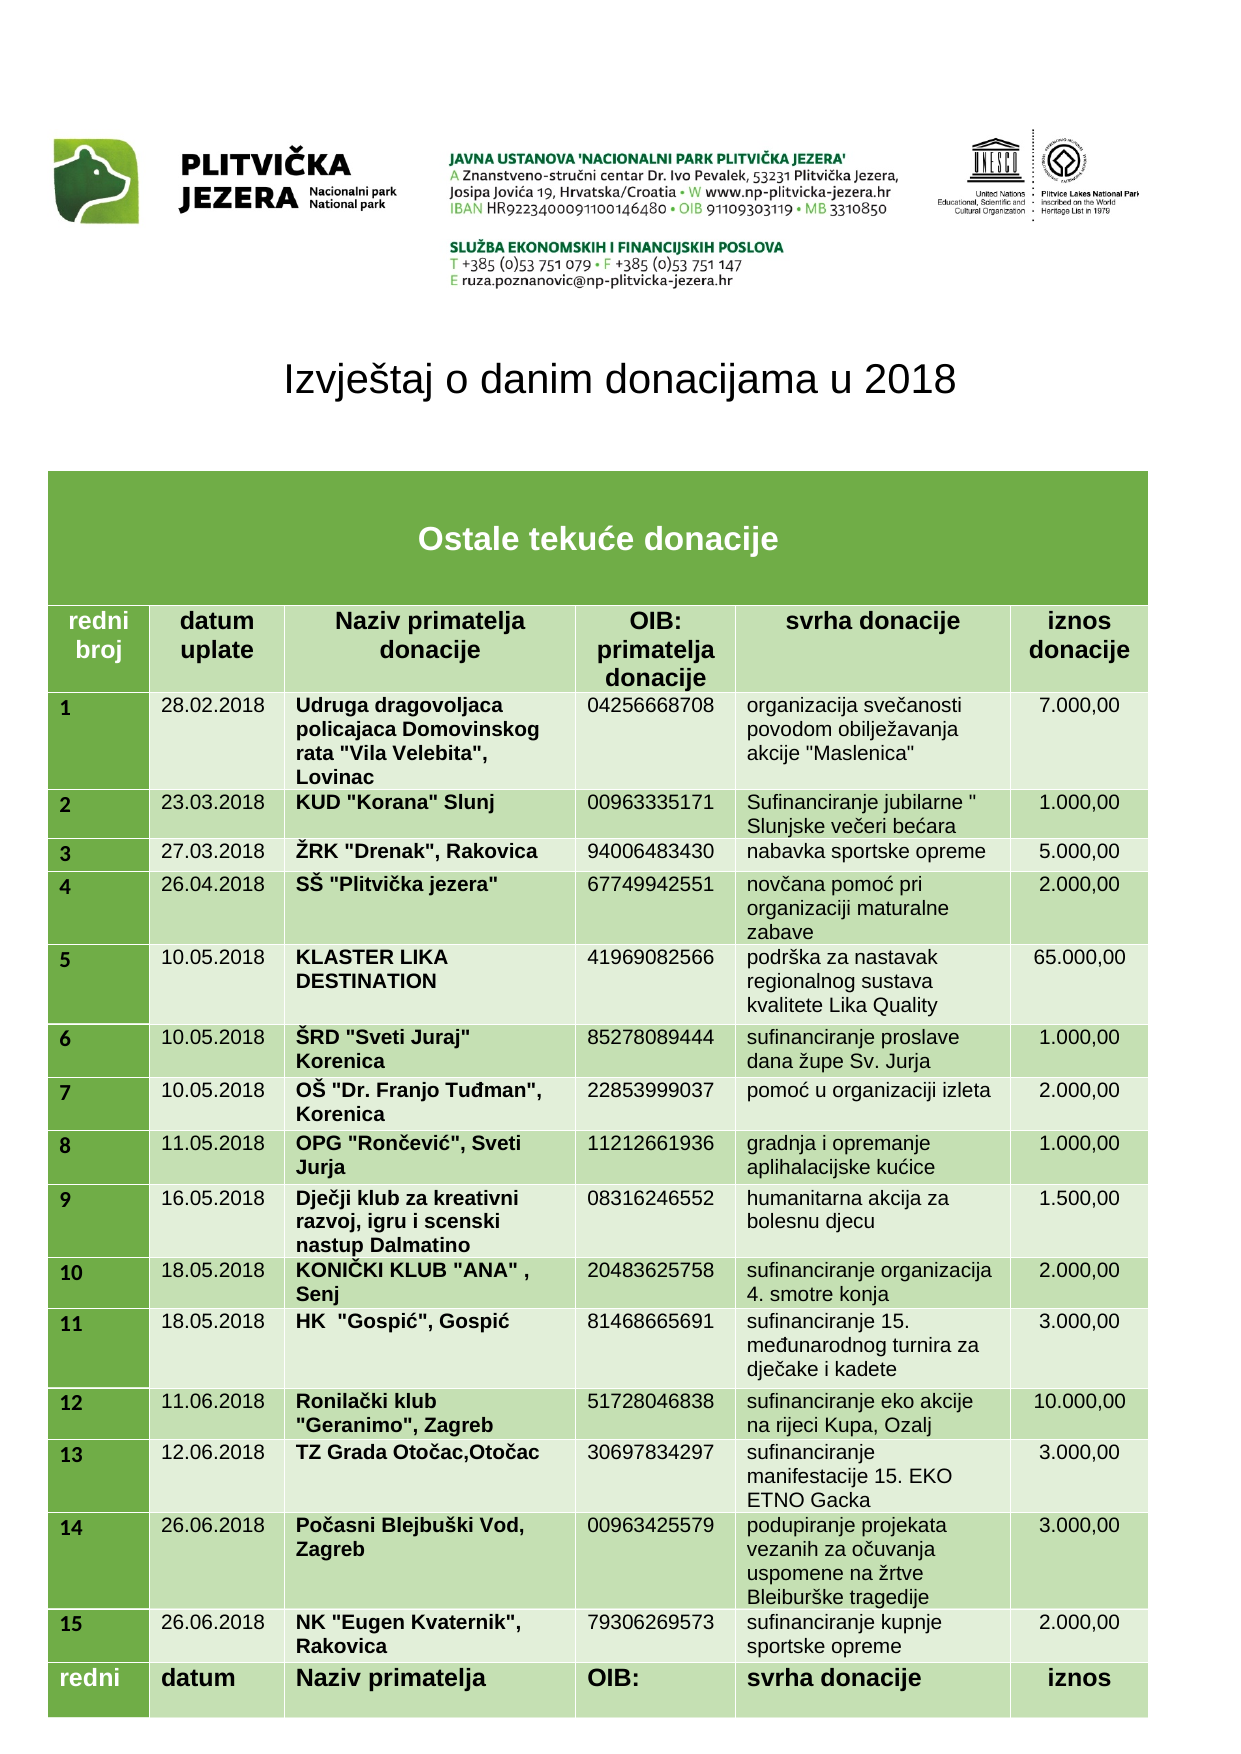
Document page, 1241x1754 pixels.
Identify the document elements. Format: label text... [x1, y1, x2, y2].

table_cell Počasni Blejbuški Vod, Zagreb [285, 1513, 575, 1608]
table_cell 2.000,00 [1011, 1258, 1148, 1308]
table_cell 23.03.2018 [150, 790, 284, 838]
table_cell 1 [48, 693, 149, 789]
table_cell redni broj [48, 1663, 149, 1717]
table_cell OŠ "Dr. Franjo Tuđman", Korenica [285, 1078, 575, 1130]
table_cell nabavka sportske opreme [736, 839, 1010, 871]
table_cell NK "Eugen Kvaternik", Rakovica [285, 1610, 575, 1662]
table_cell 22853999037 [576, 1078, 735, 1130]
table_cell KUD "Korana" Slunj [285, 790, 575, 838]
table_cell datum uplate [150, 1663, 284, 1717]
table_cell iznos donacije [1011, 1663, 1148, 1717]
table_cell 16.05.2018 [150, 1185, 284, 1257]
table_cell 11.05.2018 [150, 1131, 284, 1184]
table_cell 3.000,00 [1011, 1513, 1148, 1608]
table_cell 7.000,00 [1011, 693, 1148, 789]
table_cell 10.000,00 [1011, 1389, 1148, 1439]
table_cell 85278089444 [576, 1025, 735, 1077]
table_cell 26.06.2018 [150, 1610, 284, 1662]
table_cell 81468665691 [576, 1309, 735, 1387]
table_cell 65.000,00 [1011, 945, 1148, 1023]
table_cell redni broj [48, 606, 149, 692]
table_cell 3.000,00 [1011, 1440, 1148, 1512]
table_cell 1.000,00 [1011, 1131, 1148, 1184]
table_cell 11212661936 [576, 1131, 735, 1184]
table_cell ŠRD "Sveti Juraj" Korenica [285, 1025, 575, 1077]
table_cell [285, 1663, 575, 1717]
table_cell 30697834297 [576, 1440, 735, 1512]
table_cell 51728046838 [576, 1389, 735, 1439]
table_cell sufinanciranje eko akcije na rijeci Kupa, Ozalj [736, 1389, 1010, 1439]
table_cell 6 [48, 1025, 149, 1077]
table_cell 13 [48, 1440, 149, 1512]
table_cell svrha donacije [736, 606, 1010, 692]
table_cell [736, 1610, 1010, 1662]
table_cell 3.000,00 [1011, 1309, 1148, 1387]
table_cell TZ Grada Otočac,Otočac [285, 1440, 575, 1512]
table_cell pomoć u organizaciji izleta [736, 1078, 1010, 1130]
table_cell Udruga dragovoljaca policajaca Domovinskog rata "Vila Velebita", Lovinac [285, 693, 575, 789]
table_cell sufinanciranje manifestacije 15. EKO ETNO Gacka [736, 1440, 1010, 1512]
table_cell 20483625758 [576, 1258, 735, 1308]
table_cell OIB: primatelja donacije [576, 606, 735, 692]
text Izvještaj o danim donacijama u 2018 [47, 354, 1193, 402]
table_cell 04256668708 [576, 693, 735, 789]
table_cell 3 [48, 839, 149, 871]
table_cell 12 [48, 1389, 149, 1439]
table_cell 2.000,00 [1011, 872, 1148, 944]
table_cell Dječji klub za kreativni razvoj, igru i scenski nastup Dalmatino [285, 1185, 575, 1257]
table_cell 28.02.2018 [150, 693, 284, 789]
table_cell SŠ "Plitvička jezera" [285, 872, 575, 944]
table_cell 10 [48, 1258, 149, 1308]
table_cell 10.05.2018 [150, 945, 284, 1023]
table_cell organizacija svečanosti povodom obilježavanja akcije "Maslenica" [736, 693, 1010, 789]
picture [47, 129, 1139, 289]
table_cell novčana pomoć pri organizaciji maturalne zabave [736, 872, 1010, 944]
table_cell OPG "Rončević", Sveti Jurja [285, 1131, 575, 1184]
table_cell gradnja i opremanje aplihalacijske kućice [736, 1131, 1010, 1184]
table_cell 94006483430 [576, 839, 735, 871]
table_cell Ronilački klub "Geranimo", Zagreb [285, 1389, 575, 1439]
table_cell sufinanciranje 15. međunarodnog turnira za dječake i kadete [736, 1309, 1010, 1387]
table_cell sufinanciranje proslave dana župe Sv. Jurja [736, 1025, 1010, 1077]
table_cell 12.06.2018 [150, 1440, 284, 1512]
table_cell 27.03.2018 [150, 839, 284, 871]
table_cell iznos donacije [1011, 606, 1148, 692]
table_cell KONIČKI KLUB "ANA" , Senj [285, 1258, 575, 1308]
table_cell ŽRK "Drenak", Rakovica [285, 839, 575, 871]
table_cell 11.06.2018 [150, 1389, 284, 1439]
table_cell 14 [48, 1513, 149, 1608]
table_cell datum uplate [150, 606, 284, 692]
table_cell sufinanciranje organizacija 4. smotre konja [736, 1258, 1010, 1308]
table_header Ostale tekuće donacije [48, 471, 1148, 605]
table_cell 79306269573 [576, 1610, 735, 1662]
table_cell 18.05.2018 [150, 1309, 284, 1387]
table_cell 1.000,00 [1011, 790, 1148, 838]
table_cell 26.04.2018 [150, 872, 284, 944]
table_cell 11 [48, 1309, 149, 1387]
table_cell 00963335171 [576, 790, 735, 838]
table_cell 26.06.2018 [150, 1513, 284, 1608]
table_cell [576, 1663, 735, 1717]
table_cell Sufinanciranje jubilarne " Slunjske večeri bećara [736, 790, 1010, 838]
table_cell 1.500,00 [1011, 1185, 1148, 1257]
table_cell podrška za nastavak regionalnog sustava kvalitete Lika Quality [736, 945, 1010, 1023]
table_cell 10.05.2018 [150, 1078, 284, 1130]
table_cell KLASTER LIKA DESTINATION [285, 945, 575, 1023]
table_cell 1.000,00 [1011, 1025, 1148, 1077]
table_cell humanitarna akcija za bolesnu djecu [736, 1185, 1010, 1257]
table_cell Naziv primatelja donacije [285, 606, 575, 692]
table_cell 7 [48, 1078, 149, 1130]
table_cell 5.000,00 [1011, 839, 1148, 871]
table_cell 10.05.2018 [150, 1025, 284, 1077]
table_cell 08316246552 [576, 1185, 735, 1257]
table_cell 15 [48, 1610, 149, 1662]
table_cell svrha donacije [736, 1663, 1010, 1717]
table_cell 18.05.2018 [150, 1258, 284, 1308]
table_cell 41969082566 [576, 945, 735, 1023]
table_cell 00963425579 [576, 1513, 735, 1608]
table_cell 9 [48, 1185, 149, 1257]
table_cell 5 [48, 945, 149, 1023]
table_cell 2.000,00 [1011, 1078, 1148, 1130]
table_cell HK "Gospić", Gospić [285, 1309, 575, 1387]
table_cell 2 [48, 790, 149, 838]
table_cell podupiranje projekata vezanih za očuvanja uspomene na žrtve Bleiburške tragedije [736, 1513, 1010, 1608]
table_cell 2.000,00 [1011, 1610, 1148, 1662]
table_cell 4 [48, 872, 149, 944]
table_cell 67749942551 [576, 872, 735, 944]
table_cell 8 [48, 1131, 149, 1184]
